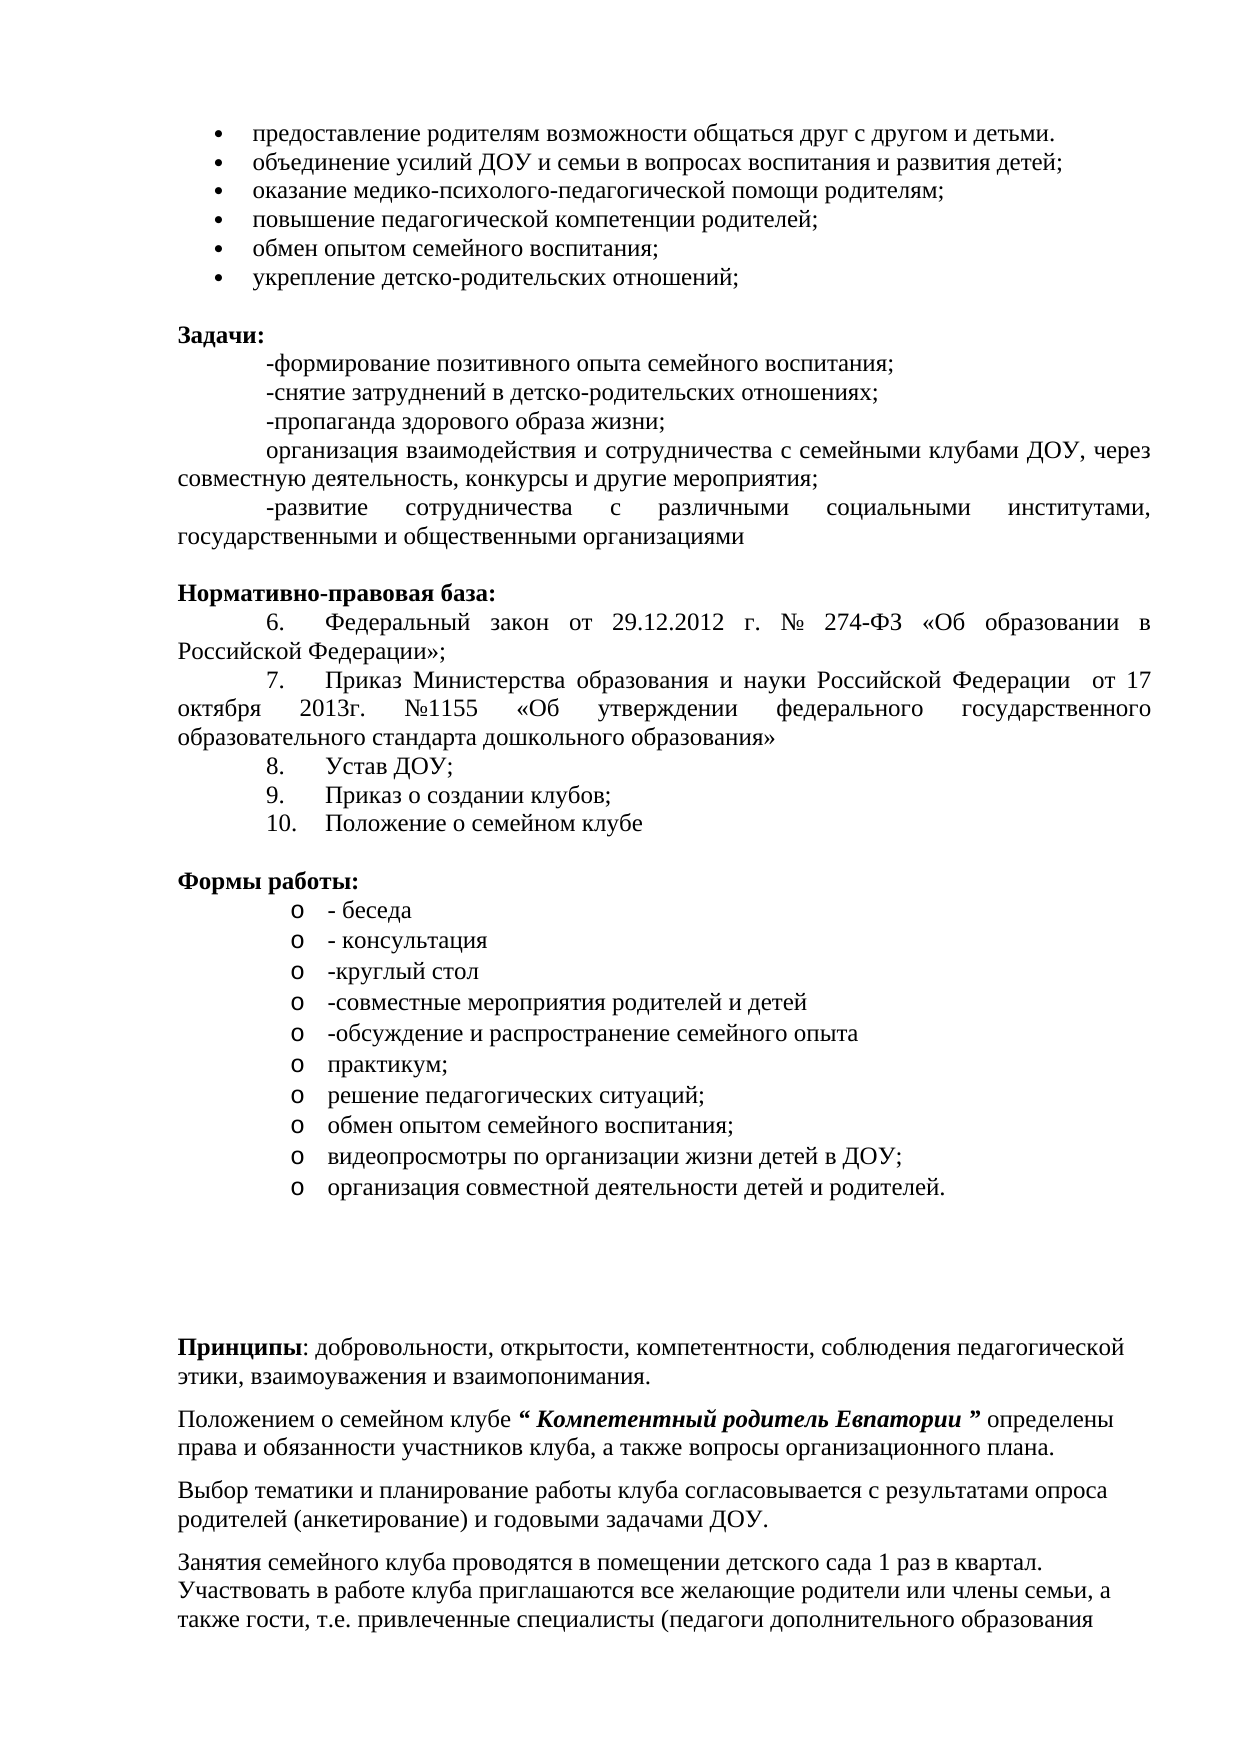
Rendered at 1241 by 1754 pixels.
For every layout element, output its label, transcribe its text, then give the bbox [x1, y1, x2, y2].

text -снятие затруднений в детско-родительских отношениях; [177, 377, 1152, 406]
text Нормативно-правовая база: [177, 578, 1152, 607]
text Принципы: добровольности, открытости, компетентности, соблюдения педагогической этики, взаимоуважения и взаимопонимания. [177, 1332, 1152, 1390]
text Формы работы: [177, 866, 1152, 895]
list видеопросмотры по организации жизни детей в ДОУ; [290, 1141, 1152, 1172]
list -круглый стол [290, 956, 1152, 987]
text организация взаимодействия и сотрудничества с семейными клубами ДОУ, через совместную деятельность, конкурсы и другие мероприятия; [177, 435, 1152, 492]
list Приказ Министерства образования и науки Российской Федерации от 17 октября 2013г. №1155 «Об утверждении федерального государственного образовательного стандарта дошкольного образования» [177, 665, 1152, 751]
text Положением о семейном клубе “ Компетентный родитель Евпатории ” определены права и обязанности участников клуба, а также вопросы организационного плана. [177, 1404, 1152, 1461]
list Федеральный закон от 29.12.2012 г. № 274-ФЗ «Об образовании в Российской Федерации»; [177, 607, 1152, 665]
text -развитие сотрудничества с различными социальными институтами, государственными и общественными организациями [177, 492, 1152, 550]
list объединение усилий ДОУ и семьи в вопросах воспитания и развития детей; [215, 147, 1152, 176]
list обмен опытом семейного воспитания; [290, 1111, 1152, 1141]
text Задачи: [177, 320, 1152, 348]
list повышение педагогической компетенции родителей; [215, 204, 1152, 233]
list укрепление детско-родительских отношений; [215, 262, 1152, 291]
text -пропаганда здорового образа жизни; [177, 406, 1152, 435]
list оказание медико-психолого-педагогической помощи родителям; [215, 176, 1152, 204]
list обмен опытом семейного воспитания; [215, 233, 1152, 262]
text Выбор тематики и планирование работы клуба согласовывается с результатами опроса родителей (анкетирование) и годовыми задачами ДОУ. [177, 1475, 1152, 1533]
text -формирование позитивного опыта семейного воспитания; [177, 348, 1152, 377]
list - консультация [290, 926, 1152, 956]
list Устав ДОУ; [177, 751, 1152, 780]
list решение педагогических ситуаций; [290, 1080, 1152, 1111]
list -обсуждение и распространение семейного опыта [290, 1018, 1152, 1049]
list практикум; [290, 1049, 1152, 1080]
list Положение о семейном клубе [177, 808, 1152, 837]
list -совместные мероприятия родителей и детей [290, 987, 1152, 1018]
list предоставление родителям возможности общаться друг с другом и детьми. [215, 118, 1152, 147]
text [177, 1547, 1152, 1633]
list Приказ о создании клубов; [177, 780, 1152, 808]
list организация совместной деятельности детей и родителей. [290, 1172, 1152, 1203]
list - беседа [290, 895, 1152, 926]
